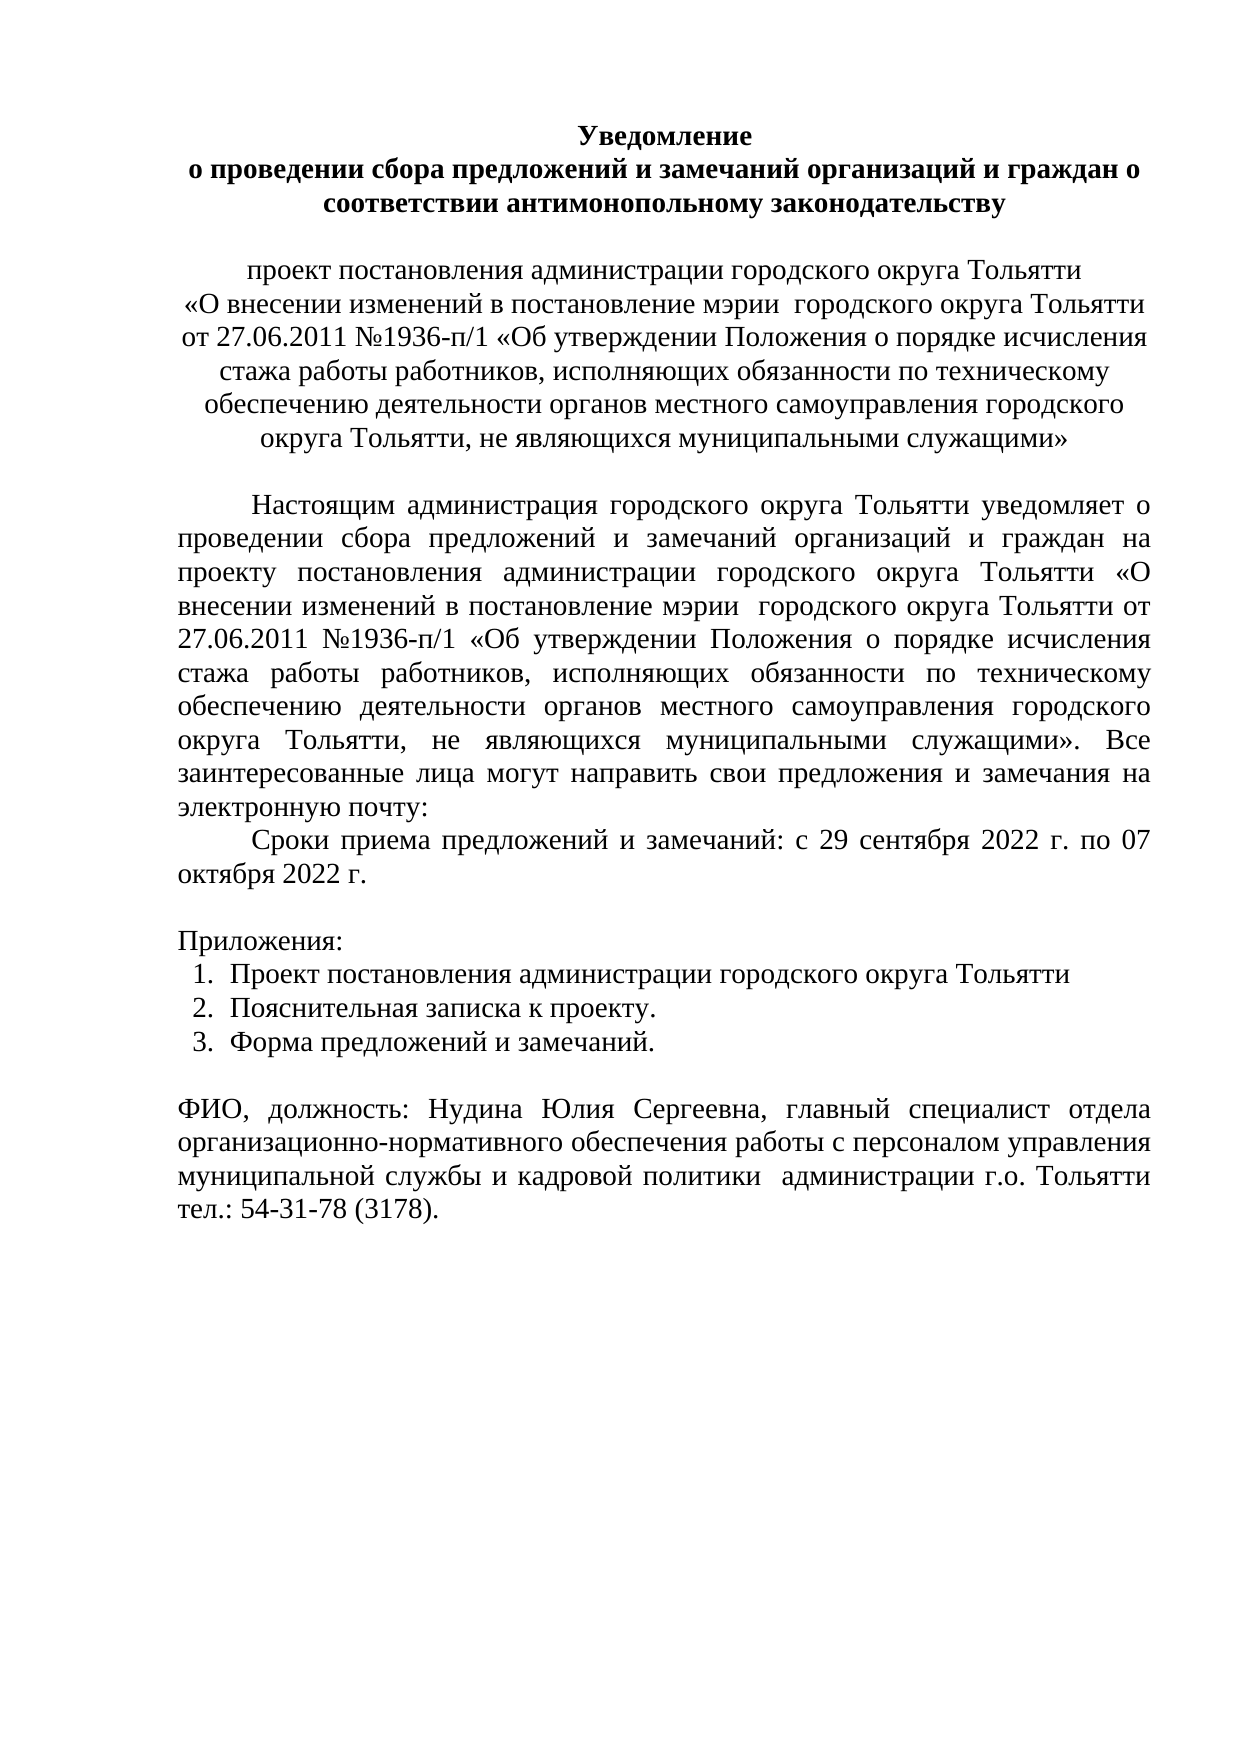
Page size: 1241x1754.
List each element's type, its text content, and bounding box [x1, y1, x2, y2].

text проект постановления администрации городского округа Тольятти [177, 252, 1152, 286]
text Приложения: [177, 923, 1152, 957]
text ФИО, должность: Нудина Юлия Сергеевна, главный специалист отдела организационно-нормативного обеспечения работы с персоналом управления муниципальной службы и кадровой политики администрации г.о. Тольятти тел.: 54-31-78 (3178). [177, 1091, 1152, 1225]
list Пояснительная записка к проекту. [192, 990, 1152, 1024]
list Форма предложений и замечаний. [192, 1024, 1152, 1057]
list Проект постановления администрации городского округа Тольятти [192, 957, 1152, 990]
text о проведении сбора предложений и замечаний организаций и граждан о соответствии антимонопольному законодательству [177, 152, 1152, 219]
text Настоящим администрация городского округа Тольятти уведомляет о проведении сбора предложений и замечаний организаций и граждан на проекту постановления администрации городского округа Тольятти «О внесении изменений в постановление мэрии городского округа Тольятти от 27.06.2011 №1936-п/1 «Об утверждении Положения о порядке исчисления стажа работы работников, исполняющих обязанности по техническому обеспечению деятельности органов местного самоуправления городского округа Тольятти, не являющихся муниципальными служащими». Все заинтересованные лица могут направить свои предложения и замечания на электронную почту: [177, 487, 1152, 822]
text Уведомление [177, 118, 1152, 152]
text Сроки приема предложений и замечаний: с 29 сентября 2022 г. по 07 октября 2022 г. [177, 822, 1152, 889]
text «О внесении изменений в постановление мэрии городского округа Тольятти от 27.06.2011 №1936-п/1 «Об утверждении Положения о порядке исчисления стажа работы работников, исполняющих обязанности по техническому обеспечению деятельности органов местного самоуправления городского округа Тольятти, не являющихся муниципальными служащими» [177, 286, 1152, 453]
